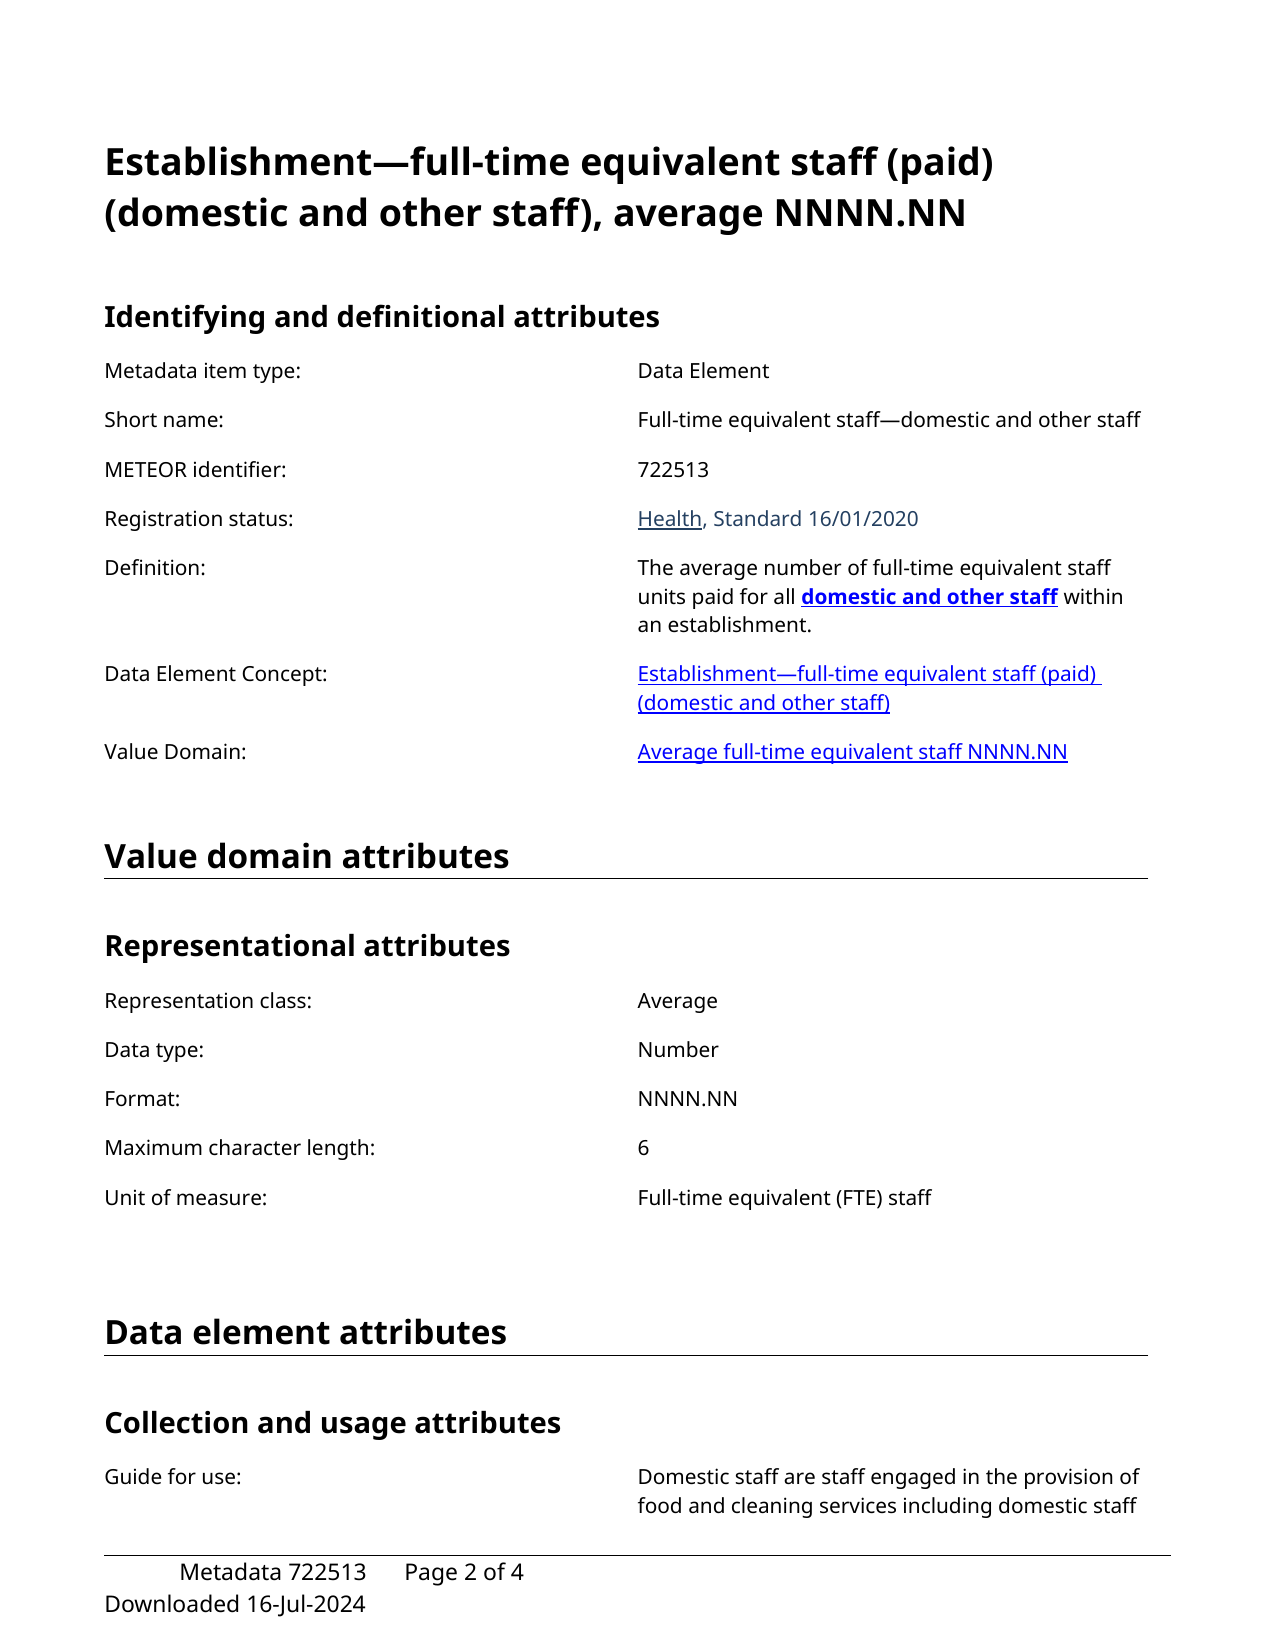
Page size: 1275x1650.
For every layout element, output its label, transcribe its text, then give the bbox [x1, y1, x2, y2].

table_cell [626, 1452, 1159, 1530]
table_cell NNNN.NN [626, 1074, 1159, 1123]
table_cell 722513 [626, 445, 1159, 494]
table_cell Average [626, 975, 1159, 1024]
table_cell Number [626, 1025, 1159, 1074]
table_header Value domain attributes [93, 808, 1159, 879]
table_cell Value Domain: [93, 727, 626, 776]
table_header Identifying and definitional attributes [93, 250, 1159, 346]
table_cell Format: [93, 1074, 626, 1123]
table_cell Unit of measure: [93, 1173, 626, 1222]
table_cell 6 [626, 1123, 1159, 1172]
table_cell Full-time equivalent staff—domestic and other staff [626, 395, 1159, 444]
table_cell Average full-time equivalent staff NNNN.NN [626, 727, 1159, 776]
table_cell Data type: [93, 1025, 626, 1074]
table_cell Registration status: [93, 494, 626, 543]
table_cell Data Element [626, 346, 1159, 395]
table_cell Data Element Concept: [93, 649, 626, 727]
table_cell Representational attributes [93, 879, 1159, 975]
table_cell Full-time equivalent (FTE) staff [626, 1173, 1159, 1222]
table_cell Maximum character length: [93, 1123, 626, 1172]
table_header Data element attributes [93, 1284, 1159, 1356]
table_cell Health, Standard 16/01/2020 [626, 494, 1159, 543]
table_cell Metadata item type: [93, 346, 626, 395]
table_cell The average number of full-time equivalent staff units paid for all domestic and other staff within an establishment. [626, 543, 1159, 649]
table_cell Establishment—full-time equivalent staff (paid) (domestic and other staff) [626, 649, 1159, 727]
table_cell Representation class: [93, 975, 626, 1024]
table_cell Short name: [93, 395, 626, 444]
table_cell Definition: [93, 543, 626, 649]
table_cell Collection and usage attributes [93, 1356, 1159, 1452]
table_cell METEOR identifier: [93, 445, 626, 494]
table_cell Guide for use: [93, 1452, 626, 1530]
subtitle Establishment—full-time equivalent staff (paid) (domestic and other staff), average NNNN.NN [104, 135, 1171, 237]
